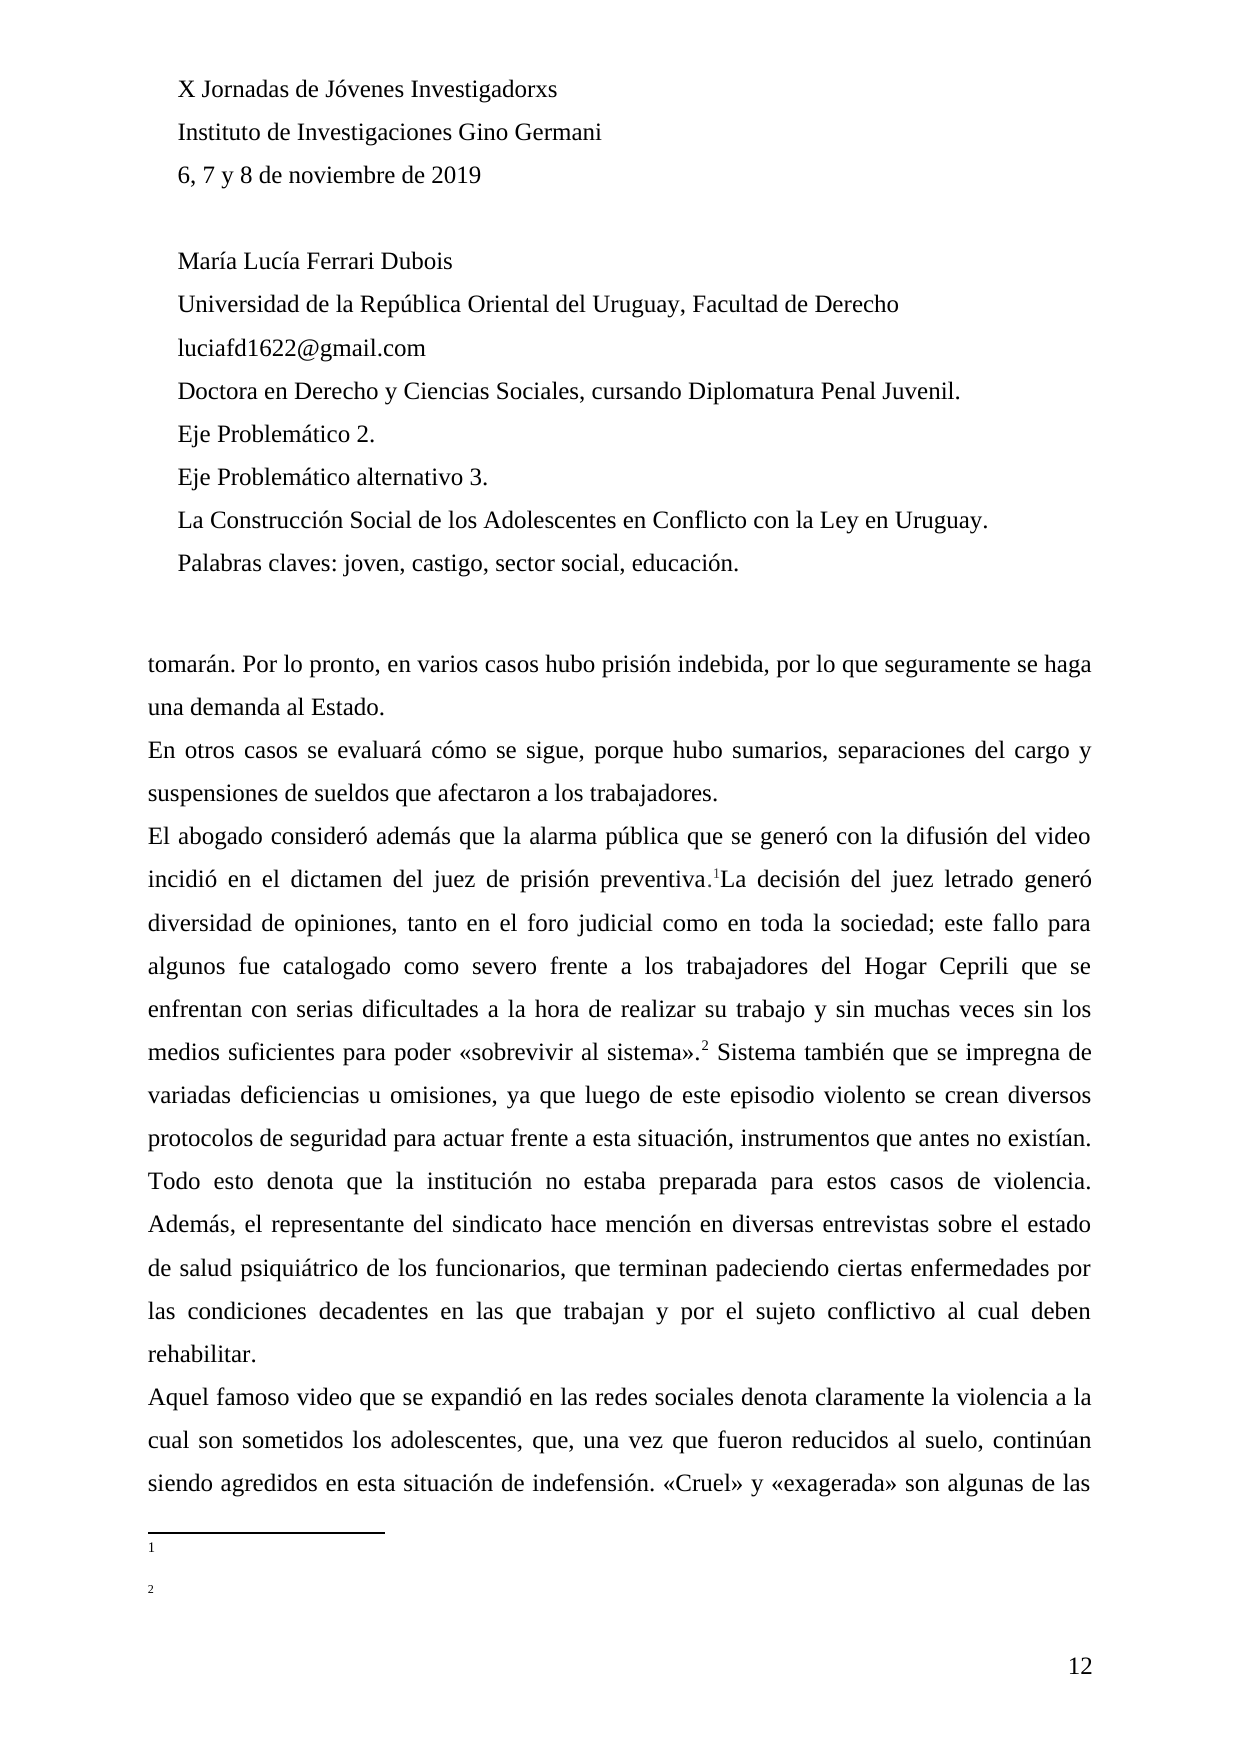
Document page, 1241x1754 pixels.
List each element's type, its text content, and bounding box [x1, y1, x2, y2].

text Aquel famoso video que se expandió en las redes sociales denota claramente la violencia a la cual son sometidos los adolescentes, que, una vez que fueron reducidos al suelo, continúan siendo agredidos en esta situación de indefensión. «Cruel» y «exagerada» son algunas de las valoraciones que surgen de las declaraciones en los medios de comunicación; tipificación que realizó el Juez de primera instancia, en el recurso de apelación contra la misma se manejan por parte de los funcionarios los siguientes argumentos: [148, 1382, 1092, 1497]
text En otros casos se evaluará cómo se sigue, porque hubo sumarios, separaciones del cargo y suspensiones de sueldos que afectaron a los trabajadores. [148, 735, 1092, 807]
text Según el abogado defensor del gremio, Juan Raúl Williman, de manera inmediata (a la fecha del hecho acaecido) existirá una reunión con los involucrados para resolver qué medidas se tomarán. Por lo pronto, en varios casos hubo prisión indebida, por lo que seguramente se haga una demanda al Estado. [148, 649, 1092, 721]
text El abogado consideró además que la alarma pública que se generó con la difusión del video incidió en el dictamen del juez de prisión preventiva.La decisión del juez letrado generó diversidad de opiniones, tanto en el foro judicial como en toda la sociedad; este fallo para algunos fue catalogado como severo frente a los trabajadores del Hogar Ceprili que se enfrentan con serias dificultades a la hora de realizar su trabajo y sin muchas veces sin los medios suficientes para poder «sobrevivir al sistema». Sistema también que se impregna de variadas deficiencias u omisiones, ya que luego de este episodio violento se crean diversos protocolos de seguridad para actuar frente a esta situación, instrumentos que antes no existían. Todo esto denota que la institución no estaba preparada para estos casos de violencia. Además, el representante del sindicato hace mención en diversas entrevistas sobre el estado de salud psiquiátrico de los funcionarios, que terminan padeciendo ciertas enfermedades por las condiciones decadentes en las que trabajan y por el sujeto conflictivo al cual deben rehabilitar. [148, 821, 1092, 1368]
